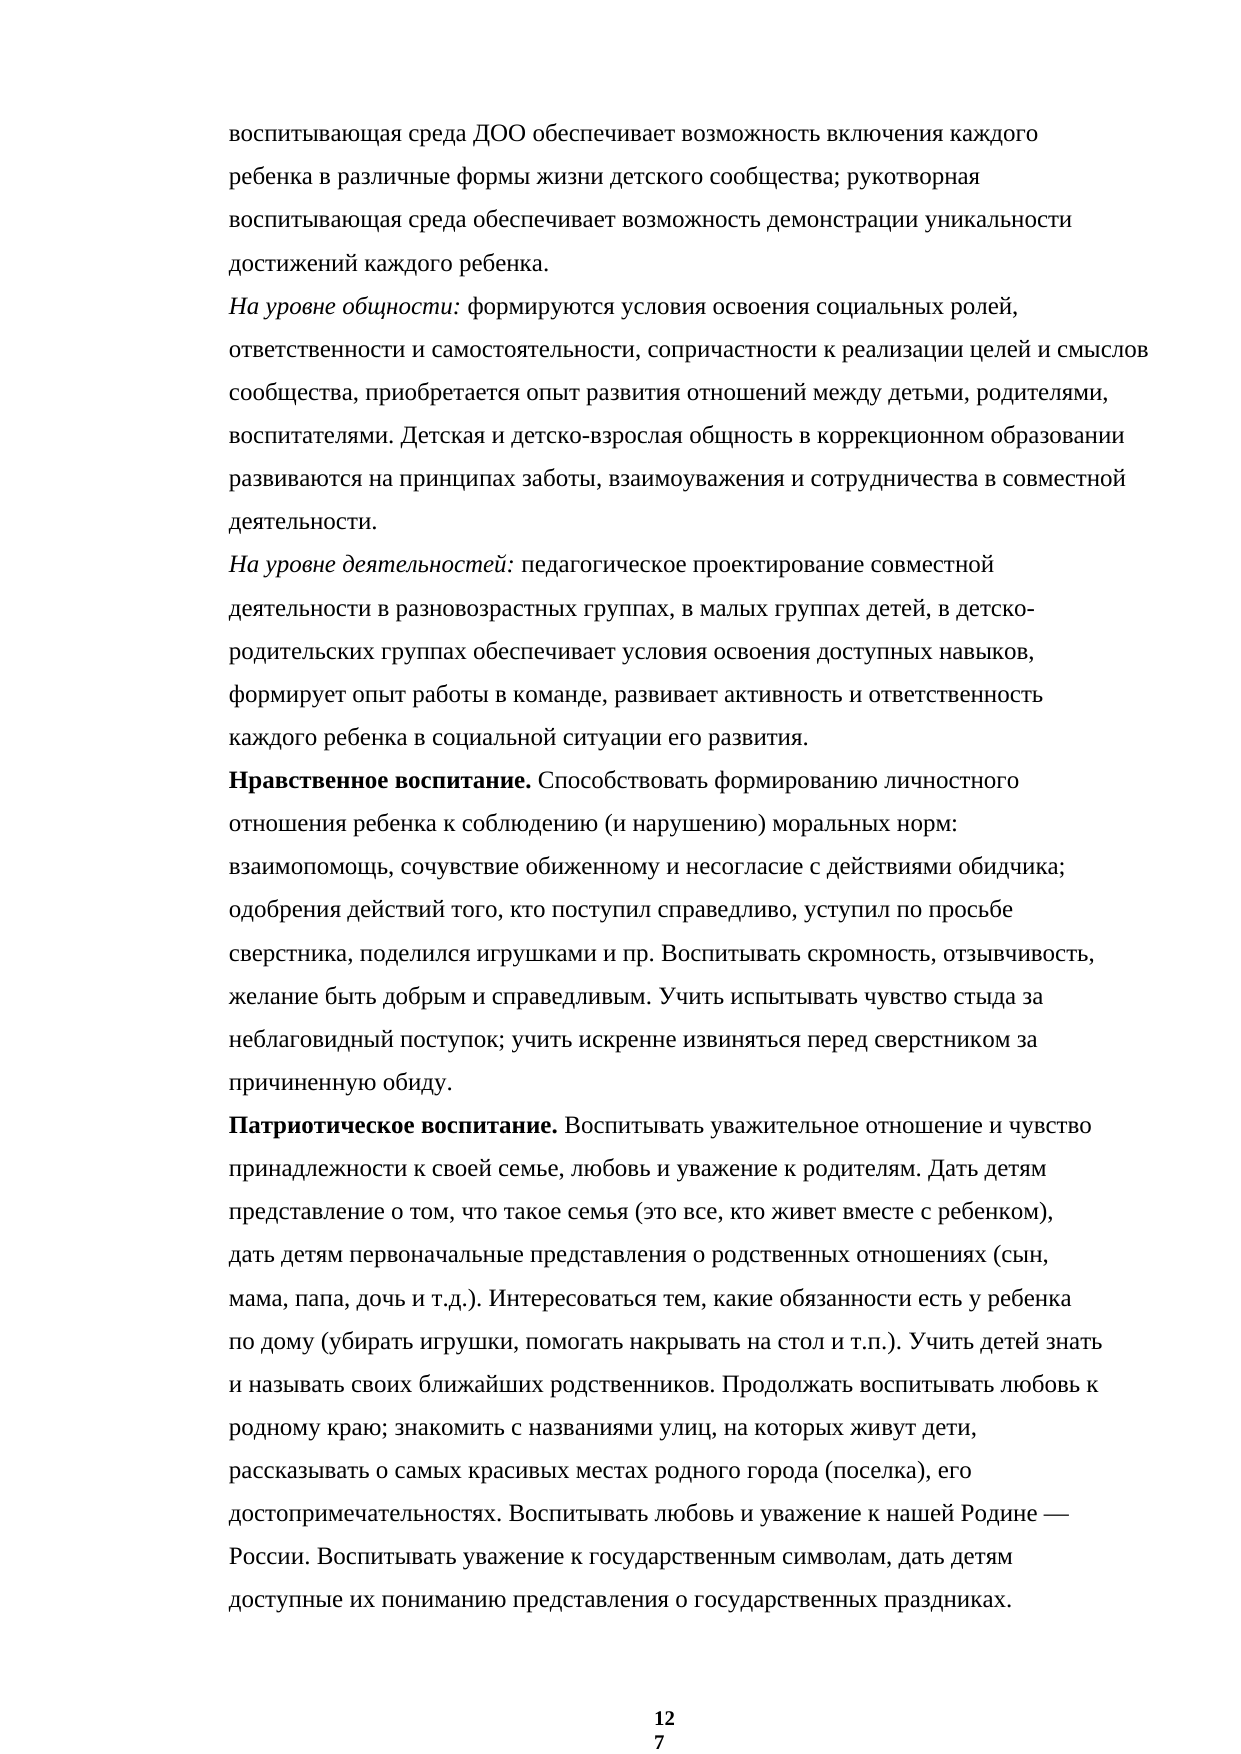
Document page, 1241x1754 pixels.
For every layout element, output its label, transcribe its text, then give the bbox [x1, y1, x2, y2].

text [229, 1110, 1103, 1613]
text На уровне деятельностей: педагогическое проектирование совместной деятельности в разновозрастных группах, в малых группах детей, в детско- родительских группах обеспечивает условия освоения доступных навыков, формирует опыт работы в команде, развивает активность и ответственность каждого ребенка в социальной ситуации его развития. [229, 549, 1103, 751]
text На уровне общности: формируются условия освоения социальных ролей, ответственности и самостоятельности, сопричастности к реализации целей и смыслов сообщества, приобретается опыт развития отношений между детьми, родителями, воспитателями. Детская и детско-взрослая общность в коррекционном образовании развиваются на принципах заботы, взаимоуважения и сотрудничества в совместной деятельности. [229, 291, 1160, 535]
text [229, 118, 1103, 276]
text Нравственное воспитание. Способствовать формированию личностного отношения ребенка к соблюдению (и нарушению) моральных норм: взаимопомощь, сочувствие обиженному и несогласие с действиями обидчика; одобрения действий того, кто поступил справедливо, уступил по просьбе сверстника, поделился игрушками и пр. Воспитывать скромность, отзывчивость, желание быть добрым и справедливым. Учить испытывать чувство стыда за неблаговидный поступок; учить искренне извиняться перед сверстником за причиненную обиду. [229, 765, 1103, 1096]
